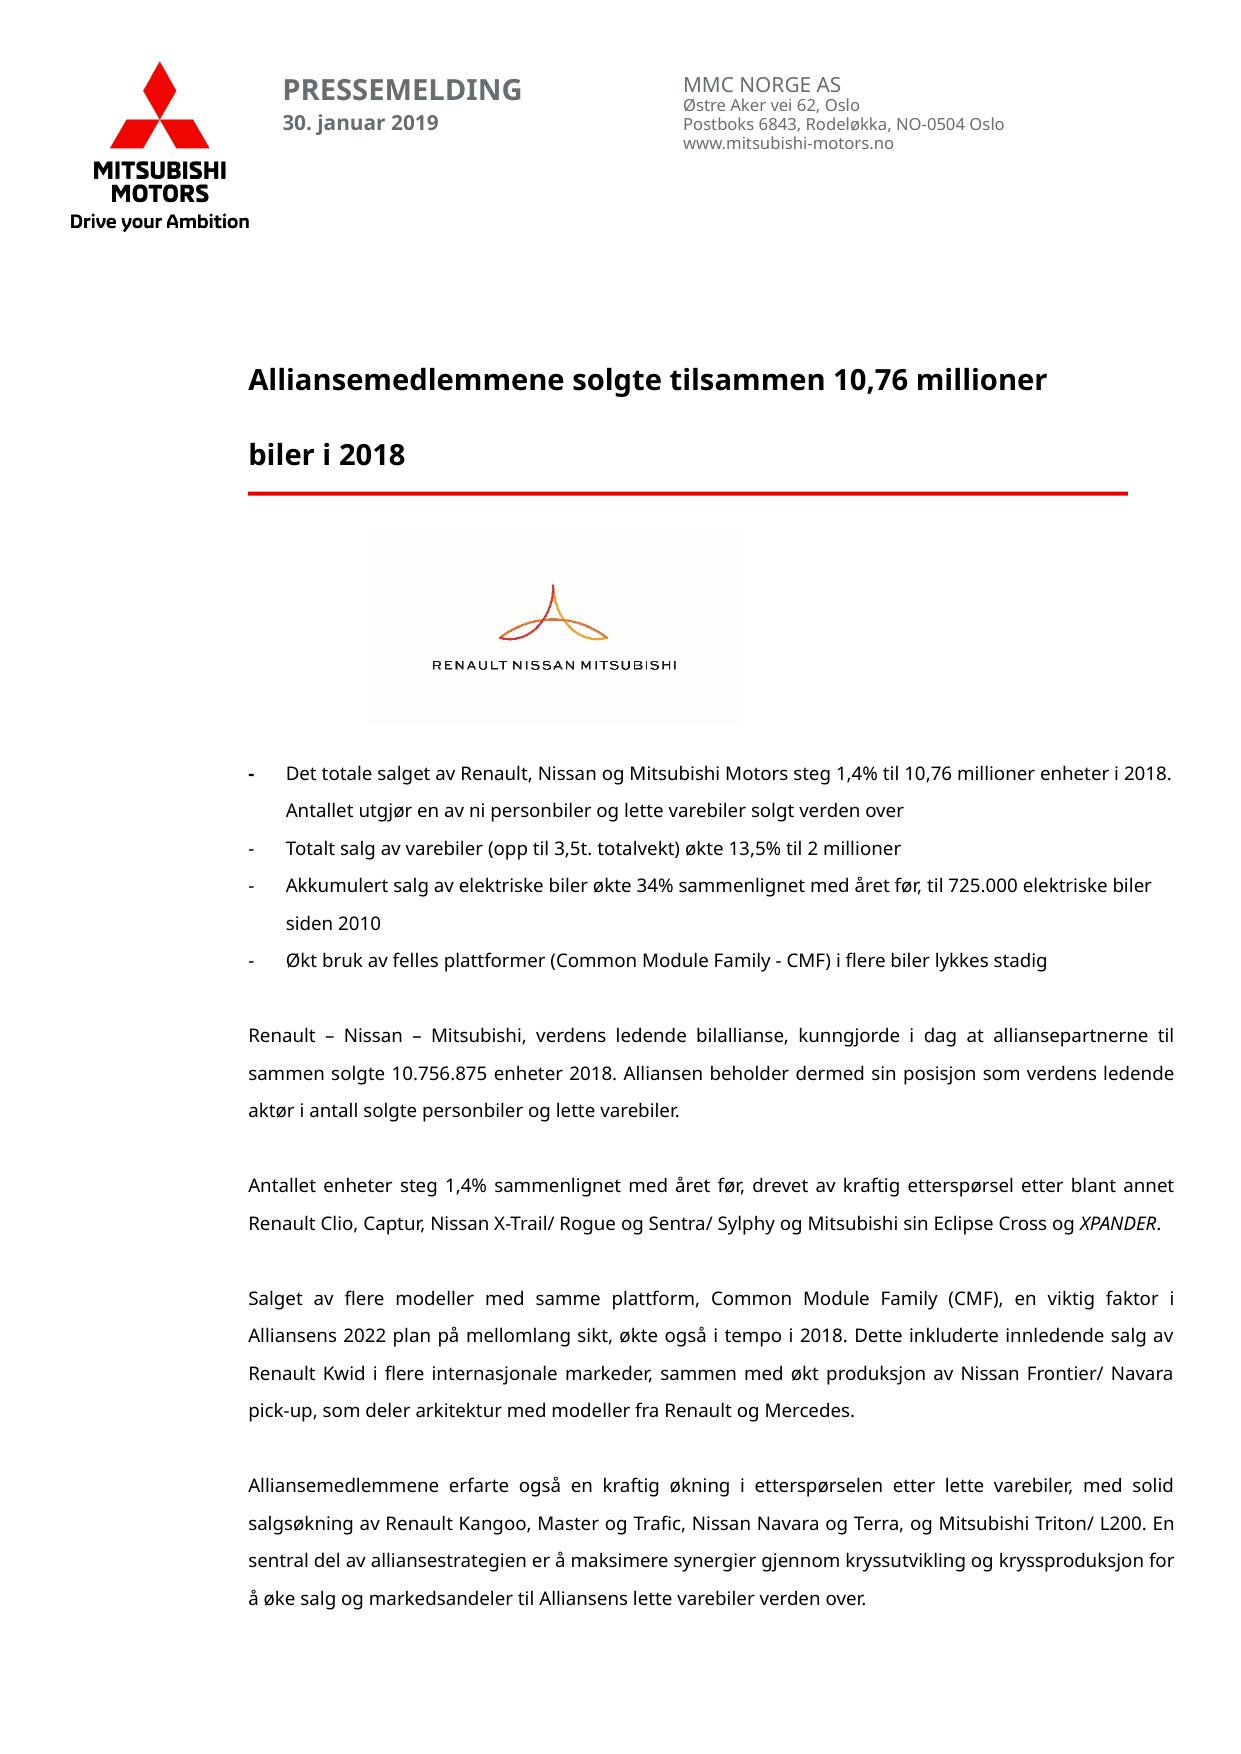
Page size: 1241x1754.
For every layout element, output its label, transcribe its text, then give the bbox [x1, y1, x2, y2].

text Renault – Nissan – Mitsubishi, verdens ledende bilallianse, kunngjorde i dag at alliansepartnerne til sammen solgte 10.756.875 enheter 2018. Alliansen beholder dermed sin posisjon som verdens ledende aktør i antall solgte personbiler og lette varebiler. [248, 1017, 1175, 1129]
picture [367, 529, 741, 725]
text Antallet enheter steg 1,4% sammenlignet med året før, drevet av kraftig etterspørsel etter blant annet Renault Clio, Captur, Nissan X-Trail/ Rogue og Sentra/ Sylphy og Mitsubishi sin Eclipse Cross og XPANDER. [248, 1167, 1175, 1242]
text Alliansemedlemmene erfarte også en kraftig økning i etterspørselen etter lette varebiler, med solid salgsøkning av Renault Kangoo, Master og Trafic, Nissan Navara og Terra, og Mitsubishi Triton/ L200. En sentral del av alliansestrategien er å maksimere synergier gjennom kryssutvikling og kryssproduksjon for å øke salg og markedsandeler til Alliansens lette varebiler verden over. [248, 1467, 1175, 1617]
picture [0, 0, 284, 232]
list Akkumulert salg av elektriske biler økte 34% sammenlignet med året før, til 725.000 elektriske biler siden 2010 [248, 867, 1175, 942]
text Alliansemedlemmene solgte tilsammen 10,76 millioner biler i 2018 [248, 342, 1175, 492]
list Økt bruk av felles plattformer (Common Module Family - CMF) i flere biler lykkes stadig [248, 942, 1175, 979]
list Det totale salget av Renault, Nissan og Mitsubishi Motors steg 1,4% til 10,76 millioner enheter i 2018. Antallet utgjør en av ni personbiler og lette varebiler solgt verden over [248, 754, 1175, 829]
list Totalt salg av varebiler (opp til 3,5t. totalvekt) økte 13,5% til 2 millioner [248, 829, 1175, 867]
text Salget av flere modeller med samme plattform, Common Module Family (CMF), en viktig faktor i Alliansens 2022 plan på mellomlang sikt, økte også i tempo i 2018. Dette inkluderte innledende salg av Renault Kwid i flere internasjonale markeder, sammen med økt produksjon av Nissan Frontier/ Navara pick-up, som deler arkitektur med modeller fra Renault og Mercedes. [248, 1279, 1175, 1429]
